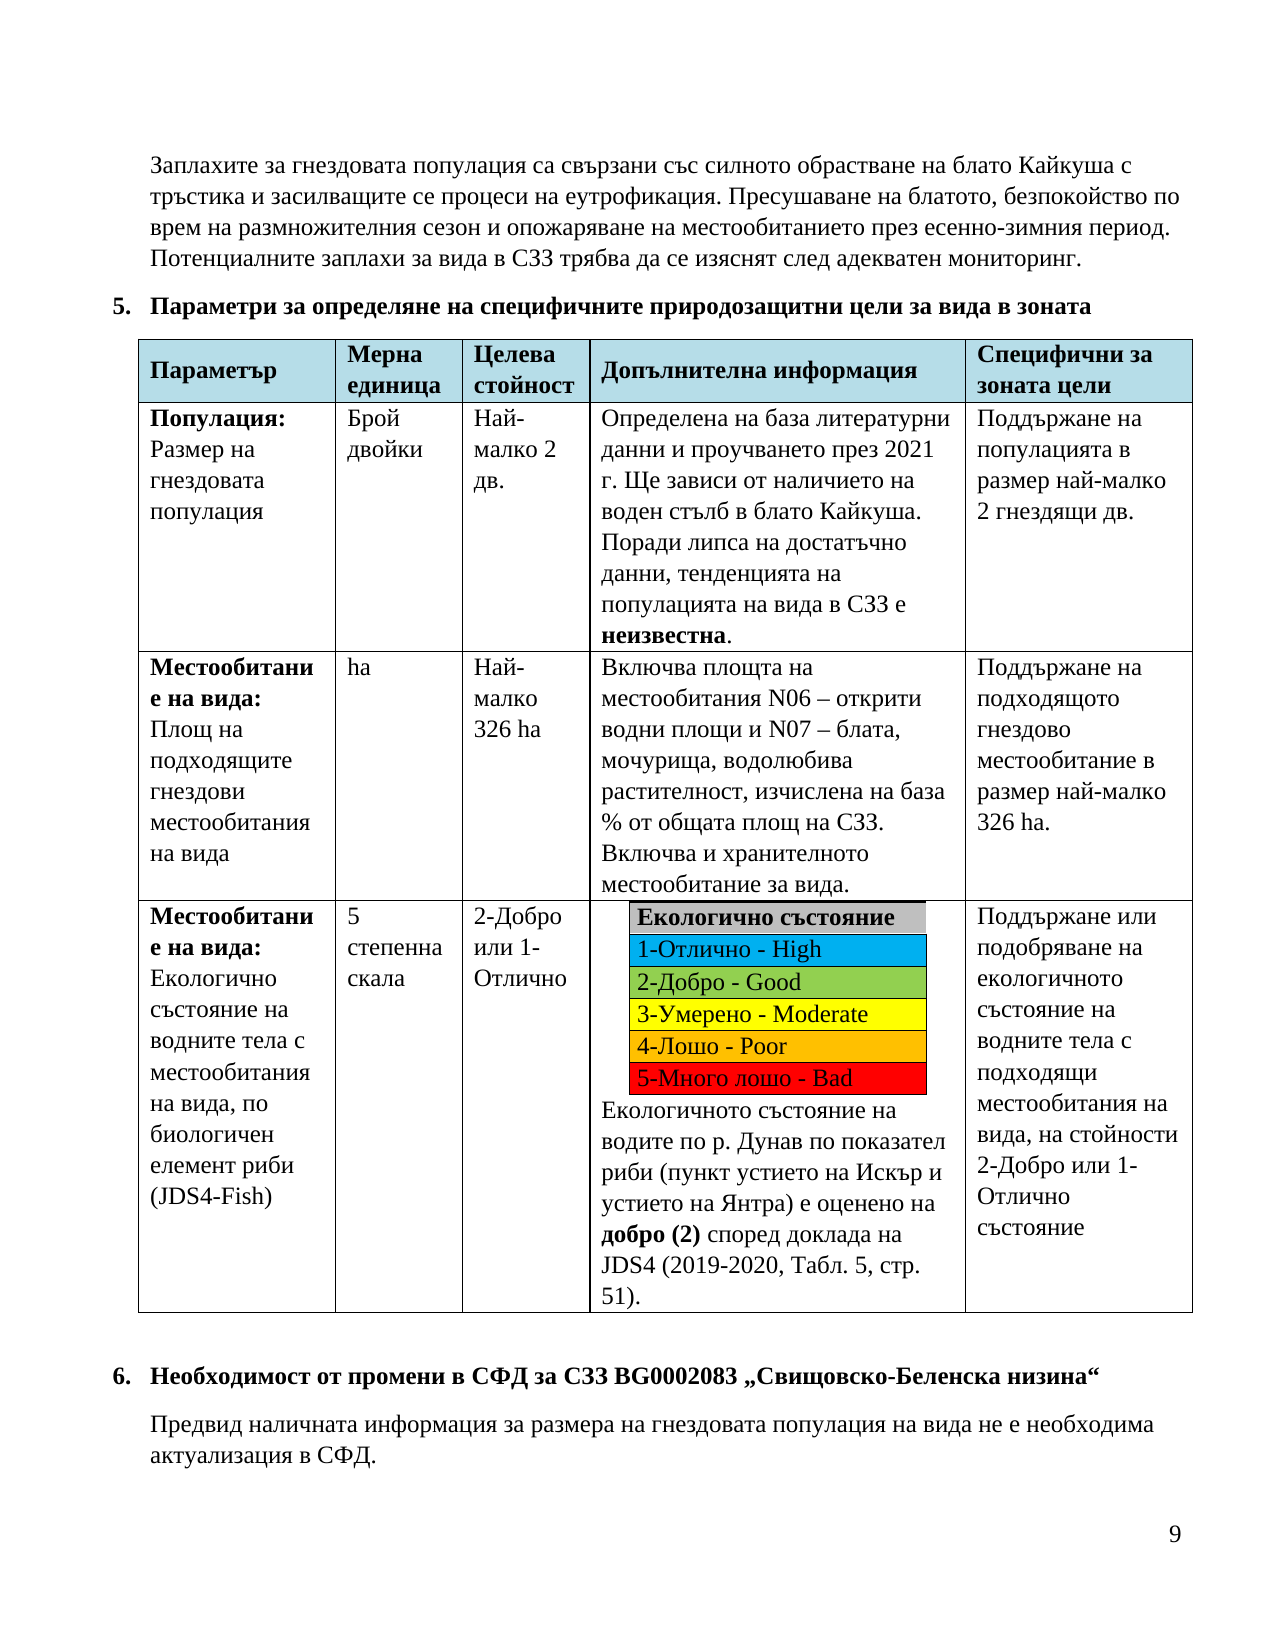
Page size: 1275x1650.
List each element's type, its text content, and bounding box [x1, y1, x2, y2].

table_cell Поддържане или подобряване на екологичното състояние на водните тела с подходящи местообитания на вида, на стойности 2-Добро или 1-Отлично състояние [966, 901, 1192, 1312]
table_header Параметър [139, 340, 335, 402]
text Предвид наличната информация за размера на гнездовата популация на вида не е необходима актуализация в СФД. [150, 1409, 1181, 1468]
table_cell Най-малко 326 ha [463, 652, 589, 900]
table_cell ha [336, 652, 462, 900]
table_cell Екологичното състояние на водите по р. Дунав по показател риби (пункт устието на Искър и устието на Янтра) е оценено на добро (2) според доклада на JDS4 (2019-2020, Табл. 5, стр. 51). [591, 901, 965, 1312]
table_cell Популация: Размер на гнездовата популация [139, 403, 335, 651]
text Заплахите за гнездовата популация са свързани със силното обрастване на блато Кайкуша с тръстика и засилващите се процеси на еутрофикация. Пресушаване на блатото, безпокойство по врем на размножителния сезон и опожаряване на местообитанието през есенно-зимния период. Потенциалните заплахи за вида в СЗЗ трябва да се изяснят след адекватен мониторинг. [150, 150, 1181, 272]
table_cell Определена на база литературни данни и проучването през 2021 г. Ще зависи от наличието на воден стълб в блато Кайкуша. Поради липса на достатъчно данни, тенденцията на популацията на вида в СЗЗ е неизвестна. [591, 403, 965, 651]
table_cell 2-Добро или 1-Отлично [463, 901, 589, 1312]
table_cell Поддържане на популацията в размер най-малко 2 гнездящи дв. [966, 403, 1192, 651]
table_cell Включва площта на местообитания N06 – открити водни площи и N07 – блата, мочурища, водолюбива растителност, изчислена на база % от общата площ на СЗЗ. Включва и хранителното местообитание за вида. [591, 652, 965, 900]
table_cell Местообитание на вида: Екологично състояние на водните тела с местообитания на вида, по биологичен елемент риби (JDS4-Fish) [139, 901, 335, 1312]
table_header Целева стойност [463, 340, 589, 402]
table_header Специфични за зоната цели [966, 340, 1192, 402]
table_cell Най-малко 2 дв. [463, 403, 589, 651]
table_cell Брой двойки [336, 403, 462, 651]
table_header Допълнителна информация [591, 340, 965, 402]
table_cell Местообитание на вида: Площ на подходящите гнездови местообитания на вида [139, 652, 335, 900]
table_cell Поддържане на подходящото гнездово местообитание в размер най-малко 326 ha. [966, 652, 1192, 900]
table_header Мерна единица [336, 340, 462, 402]
list Параметри за определяне на специфичните природозащитни цели за вида в зоната [112, 291, 1181, 319]
table_cell 5 степенна скала [336, 901, 462, 1312]
list Необходимост от промени в СФД за СЗЗ BG0002083 „Свищовско-Беленска низина“ [112, 1361, 1181, 1390]
